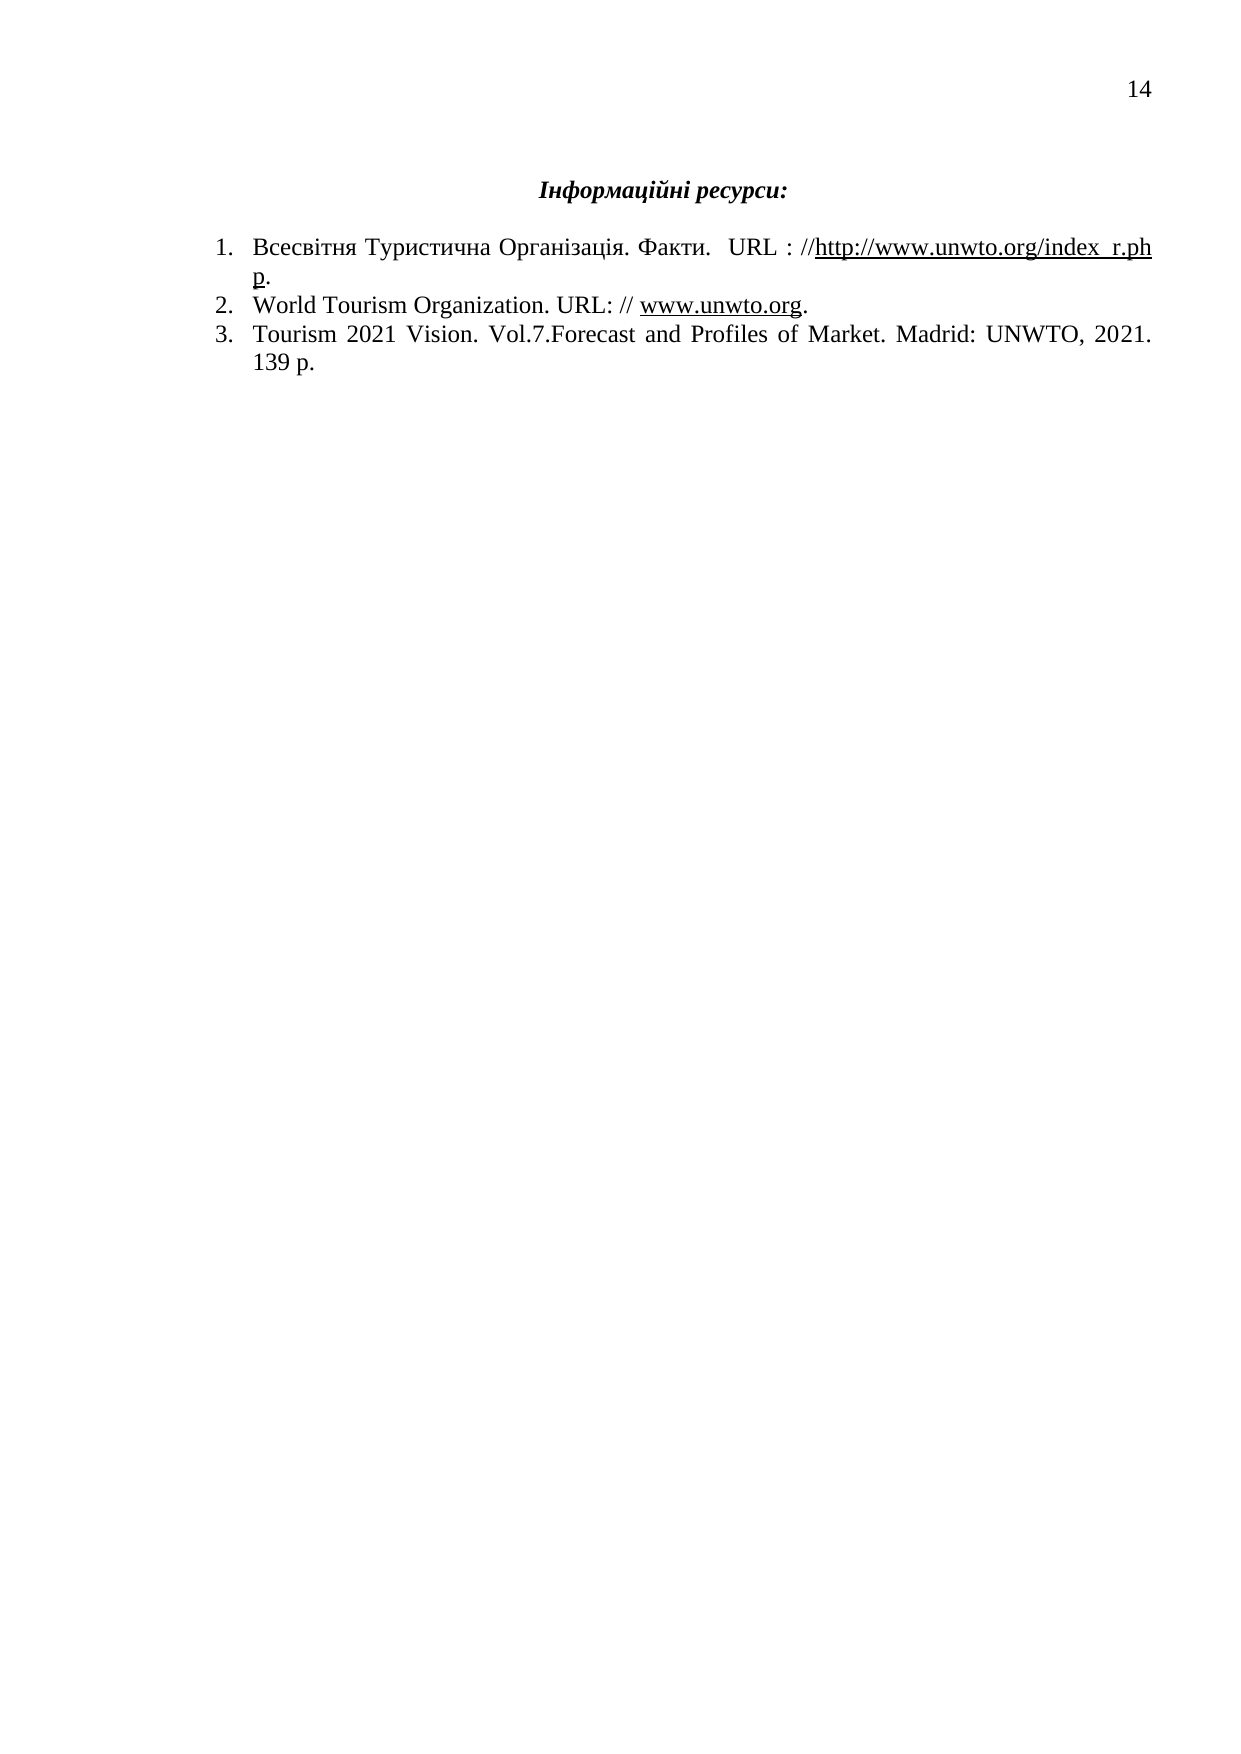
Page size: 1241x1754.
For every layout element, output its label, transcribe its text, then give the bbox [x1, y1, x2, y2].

list Tourism 2021 Vision. Vol.7.Forecast and Profiles of Market. Madrid: UNWTO, 2021. 139 p. [215, 319, 1152, 376]
list Всесвітня Туристична Організація. Факти. URL : //http://www.unwto.org/index_r.php. [215, 232, 1152, 290]
list World Tourism Organization. URL: // www.unwto.org. [215, 290, 1152, 319]
text Інформаційні ресурси: [177, 175, 1152, 204]
